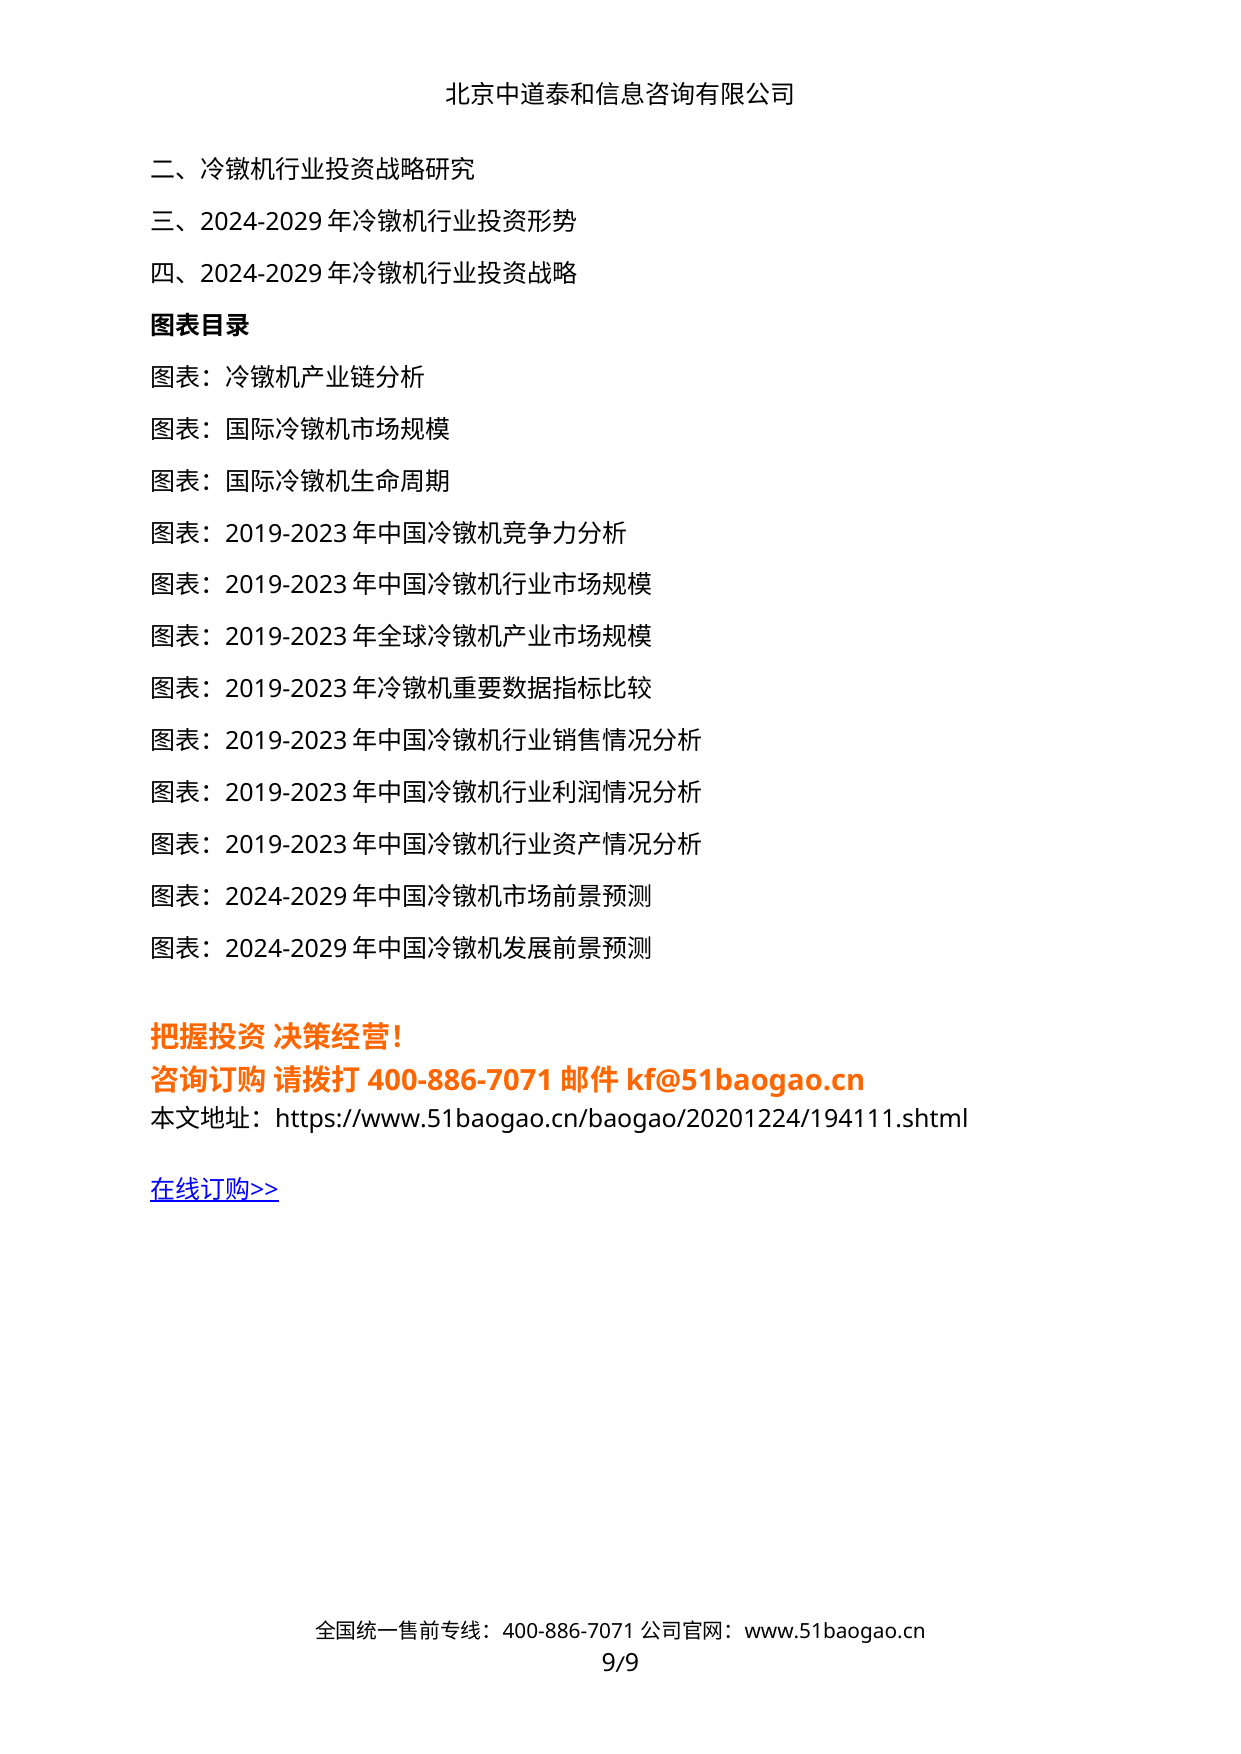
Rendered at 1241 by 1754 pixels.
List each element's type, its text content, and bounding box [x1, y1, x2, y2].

text 图表：2019-2023年中国冷镦机行业利润情况分析 [150, 772, 1090, 809]
text 把握投资 决策经营！咨询订购 请拨打 400-886-7071 邮件 kf@51baogao.cn本文地址：https://www.51baogao.cn/baogao/20201224/194111.shtml [150, 980, 1090, 1135]
text 图表：2019-2023年中国冷镦机行业市场规模 [150, 565, 1090, 601]
text 三、2024-2029年冷镦机行业投资形势 [150, 202, 1090, 238]
text 四、2024-2029年冷镦机行业投资战略 [150, 254, 1090, 290]
text 图表：国际冷镦机生命周期 [150, 461, 1090, 497]
text 图表：冷镦机产业链分析 [150, 357, 1090, 394]
text 图表：2019-2023年中国冷镦机行业销售情况分析 [150, 721, 1090, 757]
text 图表：2019-2023年冷镦机重要数据指标比较 [150, 669, 1090, 705]
text 图表：2019-2023年全球冷镦机产业市场规模 [150, 617, 1090, 653]
text 图表：国际冷镦机市场规模 [150, 409, 1090, 446]
text 图表：2019-2023年中国冷镦机竞争力分析 [150, 513, 1090, 549]
text 图表：2024-2029年中国冷镦机市场前景预测 [150, 876, 1090, 912]
text 图表：2019-2023年中国冷镦机行业资产情况分析 [150, 824, 1090, 861]
text 图表：2024-2029年中国冷镦机发展前景预测 [150, 928, 1090, 964]
text 在线订购>> [150, 1135, 1090, 1205]
text 二、冷镦机行业投资战略研究 [150, 150, 1090, 186]
text 图表目录 [150, 306, 1090, 342]
